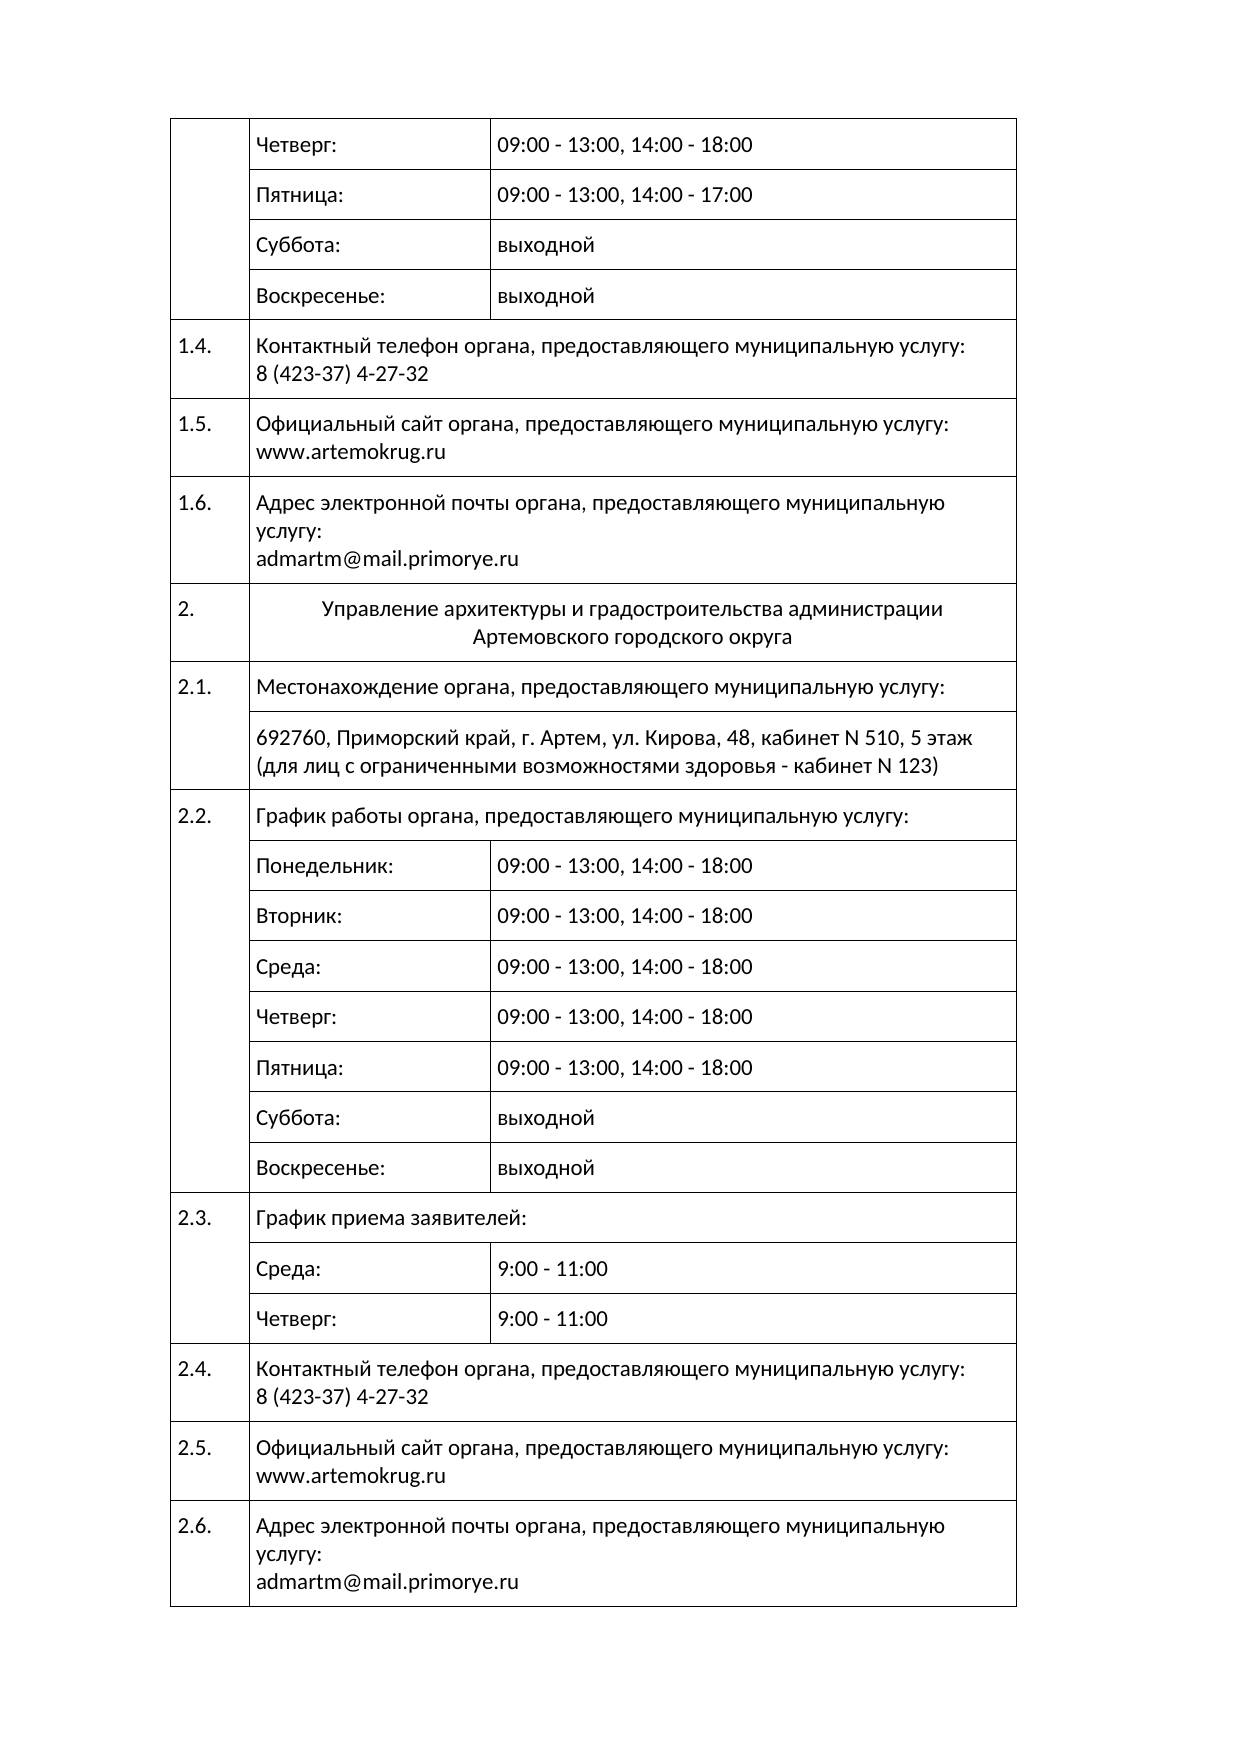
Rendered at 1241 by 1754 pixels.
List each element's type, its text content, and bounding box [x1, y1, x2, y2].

table_cell 09:00 - 13:00, 14:00 - 18:00 [491, 992, 1016, 1041]
table_cell Среда: [250, 1243, 490, 1292]
table_cell 9:00 - 11:00 [491, 1243, 1016, 1292]
table_cell 2.4. [171, 1344, 249, 1421]
table_cell 1.6. [171, 477, 249, 582]
table_cell Суббота: [250, 220, 490, 269]
table_cell Адрес электронной почты органа, предоставляющего муниципальную услугу: admartm@mail.primorye.ru [250, 1501, 1016, 1606]
table_cell Воскресенье: [250, 270, 490, 319]
table_cell 09:00 - 13:00, 14:00 - 18:00 [491, 1042, 1016, 1091]
table_cell Понедельник: [250, 841, 490, 890]
table_cell 1.5. [171, 399, 249, 476]
table_cell Пятница: [250, 170, 490, 219]
table_cell 09:00 - 13:00, 14:00 - 17:00 [491, 170, 1016, 219]
table_cell Четверг: [250, 119, 490, 168]
table_cell 2.6. [171, 1501, 249, 1606]
table_cell Официальный сайт органа, предоставляющего муниципальную услугу: www.artemokrug.ru [250, 399, 1016, 476]
table_cell выходной [491, 1143, 1016, 1192]
table_cell График приема заявителей: [250, 1193, 1016, 1242]
table_cell Контактный телефон органа, предоставляющего муниципальную услугу: 8 (423-37) 4-27-32 [250, 1344, 1016, 1421]
table_cell 09:00 - 13:00, 14:00 - 18:00 [491, 891, 1016, 940]
table_cell Адрес электронной почты органа, предоставляющего муниципальную услугу: admartm@mail.primorye.ru [250, 477, 1016, 582]
table_cell выходной [491, 270, 1016, 319]
table_cell выходной [491, 220, 1016, 269]
table_cell Среда: [250, 941, 490, 991]
table_cell 2.2. [171, 790, 249, 1192]
table_cell выходной [491, 1092, 1016, 1142]
table_cell Управление архитектуры и градостроительства администрации Артемовского городского округа [250, 584, 1016, 661]
table_cell 692760, Приморский край, г. Артем, ул. Кирова, 48, кабинет N 510, 5 этаж (для лиц с ограниченными возможностями здоровья - кабинет N 123) [250, 712, 1016, 789]
table_cell Четверг: [250, 1294, 490, 1343]
table_cell Четверг: [250, 992, 490, 1041]
table_cell 2.1. [171, 662, 249, 789]
table_cell 09:00 - 13:00, 14:00 - 18:00 [491, 941, 1016, 991]
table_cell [491, 119, 1016, 168]
table_cell Суббота: [250, 1092, 490, 1142]
table_cell Вторник: [250, 891, 490, 940]
table_cell 2.5. [171, 1422, 249, 1499]
table_cell 2.3. [171, 1193, 249, 1343]
table_cell 09:00 - 13:00, 14:00 - 18:00 [491, 841, 1016, 890]
table_cell Официальный сайт органа, предоставляющего муниципальную услугу: www.artemokrug.ru [250, 1422, 1016, 1499]
table_cell Местонахождение органа, предоставляющего муниципальную услугу: [250, 662, 1016, 711]
table_cell 9:00 - 11:00 [491, 1294, 1016, 1343]
table_cell График работы органа, предоставляющего муниципальную услугу: [250, 790, 1016, 840]
table_cell Контактный телефон органа, предоставляющего муниципальную услугу: 8 (423-37) 4-27-32 [250, 320, 1016, 398]
table_cell Воскресенье: [250, 1143, 490, 1192]
table_cell 1.4. [171, 320, 249, 398]
table_cell 2. [171, 584, 249, 661]
table_cell Пятница: [250, 1042, 490, 1091]
